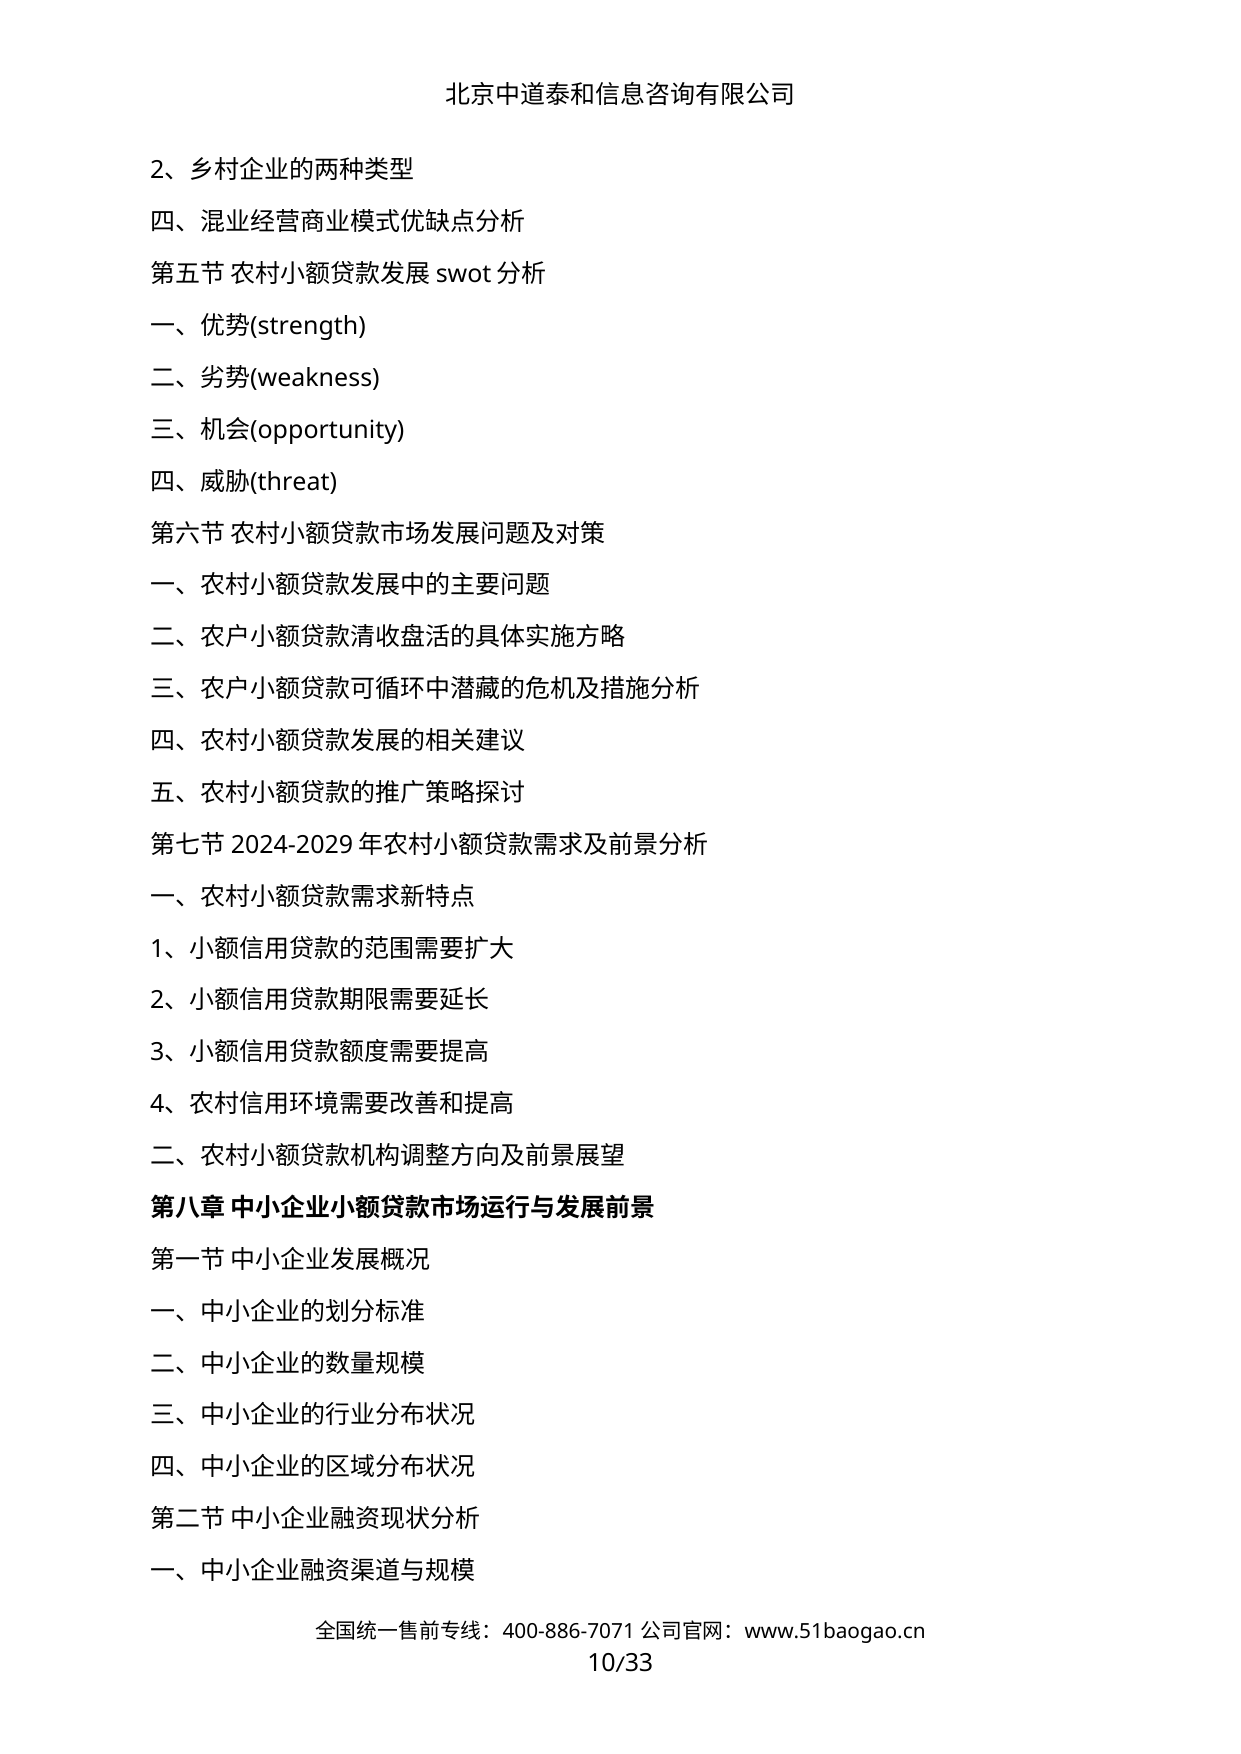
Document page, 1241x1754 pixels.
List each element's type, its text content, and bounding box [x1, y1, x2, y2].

text 四、中小企业的区域分布状况 [150, 1447, 1090, 1483]
text 第六节 农村小额贷款市场发展问题及对策 [150, 513, 1090, 549]
text 二、农村小额贷款机构调整方向及前景展望 [150, 1136, 1090, 1172]
text 3、小额信用贷款额度需要提高 [150, 1032, 1090, 1068]
text 三、农户小额贷款可循环中潜藏的危机及措施分析 [150, 669, 1090, 705]
text 一、优势(strength) [150, 306, 1090, 342]
text 一、农村小额贷款发展中的主要问题 [150, 565, 1090, 601]
text 4、农村信用环境需要改善和提高 [150, 1084, 1090, 1120]
text 二、农户小额贷款清收盘活的具体实施方略 [150, 617, 1090, 653]
text 一、农村小额贷款需求新特点 [150, 876, 1090, 912]
text 四、混业经营商业模式优缺点分析 [150, 202, 1090, 238]
text 五、农村小额贷款的推广策略探讨 [150, 772, 1090, 809]
text 二、中小企业的数量规模 [150, 1343, 1090, 1379]
text 第七节 2024-2029年农村小额贷款需求及前景分析 [150, 824, 1090, 861]
text 三、机会(opportunity) [150, 409, 1090, 446]
text 第一节 中小企业发展概况 [150, 1239, 1090, 1276]
text 四、农村小额贷款发展的相关建议 [150, 721, 1090, 757]
text 1、小额信用贷款的范围需要扩大 [150, 928, 1090, 964]
text 第五节 农村小额贷款发展swot分析 [150, 254, 1090, 290]
text 一、中小企业的划分标准 [150, 1291, 1090, 1327]
text 2、小额信用贷款期限需要延长 [150, 980, 1090, 1016]
text 第二节 中小企业融资现状分析 [150, 1499, 1090, 1535]
text 2、乡村企业的两种类型 [150, 150, 1090, 186]
text 二、劣势(weakness) [150, 357, 1090, 394]
text 一、中小企业融资渠道与规模 [150, 1551, 1090, 1587]
text 第八章 中小企业小额贷款市场运行与发展前景 [150, 1187, 1090, 1224]
text 四、威胁(threat) [150, 461, 1090, 497]
text 三、中小企业的行业分布状况 [150, 1395, 1090, 1431]
